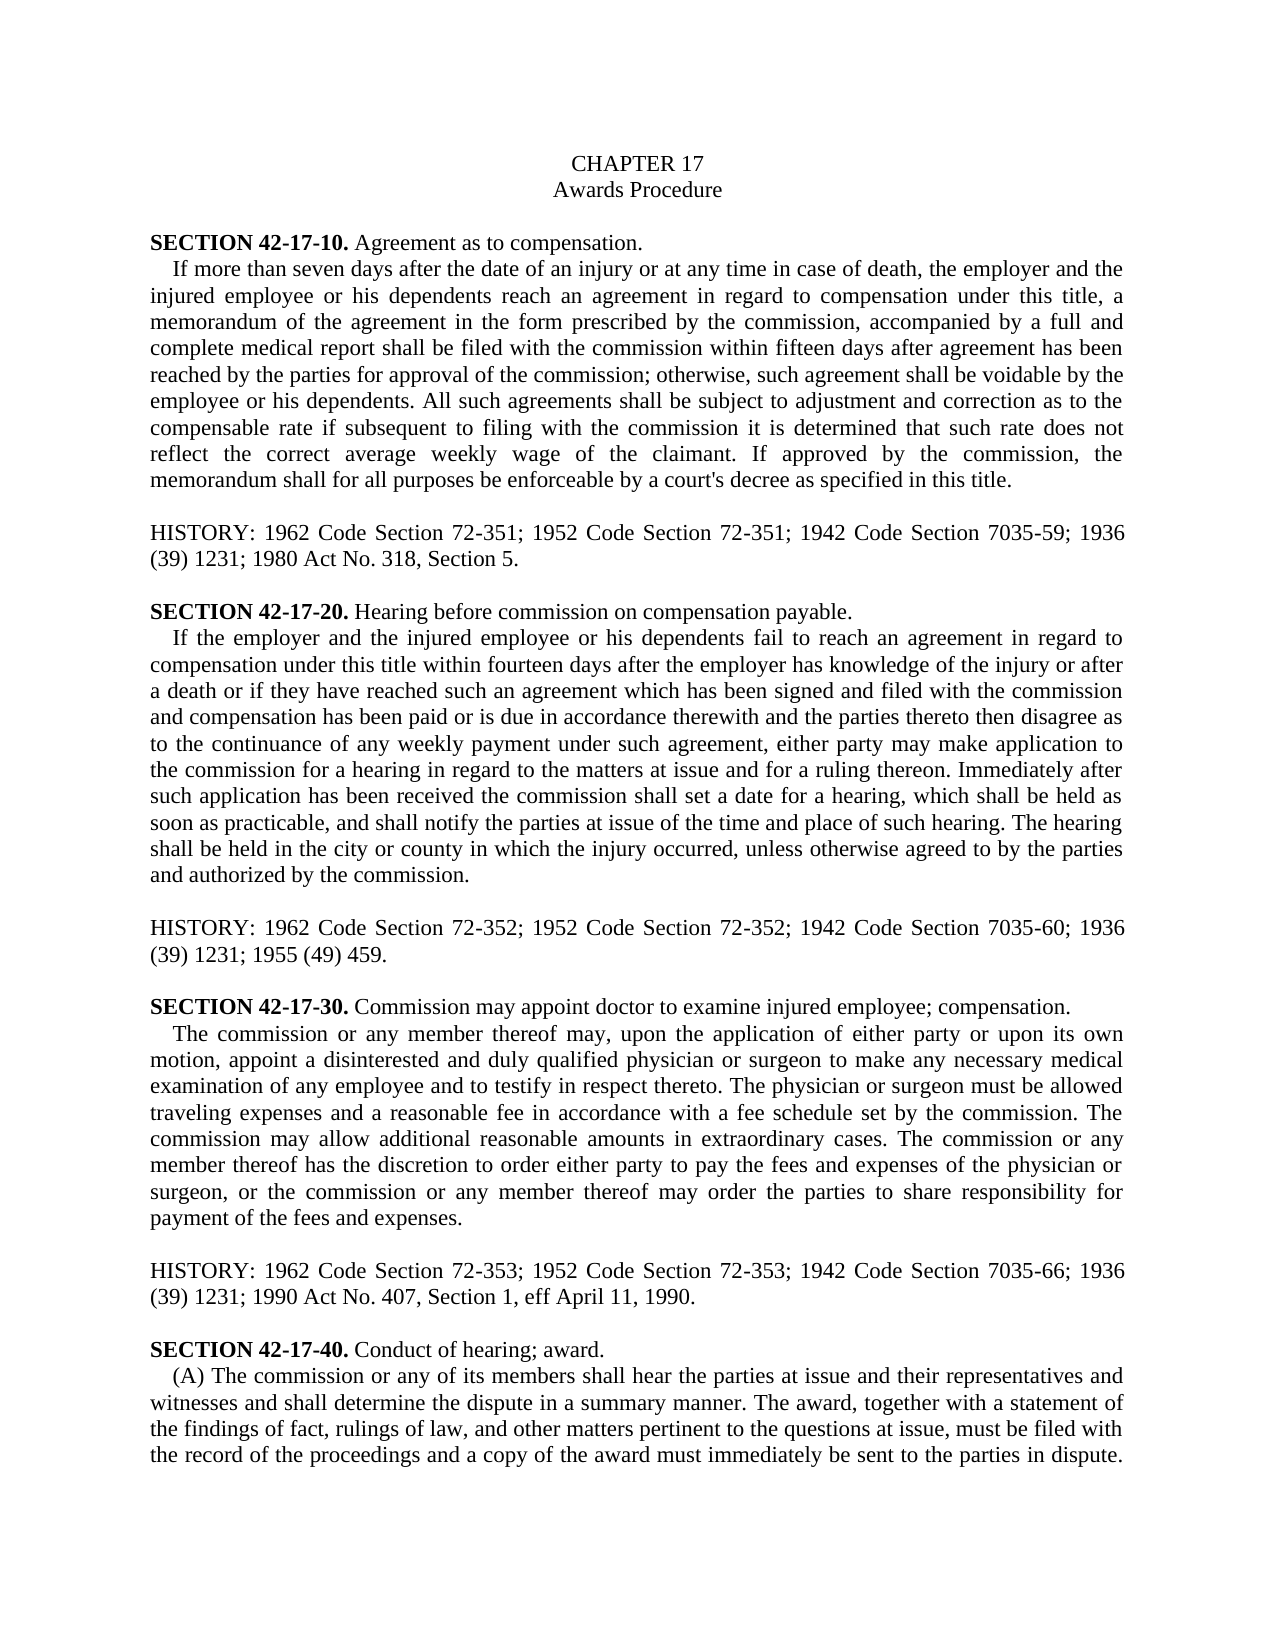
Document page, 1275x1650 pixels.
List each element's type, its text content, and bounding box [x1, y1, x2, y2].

text SECTION 42-17-20. Hearing before commission on compensation payable. [150, 598, 1125, 624]
text SECTION 42-17-30. Commission may appoint doctor to examine injured employee; compensation. [150, 993, 1125, 1020]
text SECTION 42-17-10. Agreement as to compensation. [150, 229, 1125, 255]
text If the employer and the injured employee or his dependents fail to reach an agreement in regard to compensation under this title within fourteen days after the employer has knowledge of the injury or after a death or if they have reached such an agreement which has been signed and filed with the commission and compensation has been paid or is due in accordance therewith and the parties thereto then disagree as to the continuance of any weekly payment under such agreement, either party may make application to the commission for a hearing in regard to the matters at issue and for a ruling thereon. Immediately after such application has been received the commission shall set a date for a hearing, which shall be held as soon as practicable, and shall notify the parties at issue of the time and place of such hearing. The hearing shall be held in the city or county in which the injury occurred, unless otherwise agreed to by the parties and authorized by the commission. [150, 624, 1125, 888]
text If more than seven days after the date of an injury or at any time in case of death, the employer and the injured employee or his dependents reach an agreement in regard to compensation under this title, a memorandum of the agreement in the form prescribed by the commission, accompanied by a full and complete medical report shall be filed with the commission within fifteen days after agreement has been reached by the parties for approval of the commission; otherwise, such agreement shall be voidable by the employee or his dependents. All such agreements shall be subject to adjustment and correction as to the compensable rate if subsequent to filing with the commission it is determined that such rate does not reflect the correct average weekly wage of the claimant. If approved by the commission, the memorandum shall for all purposes be enforceable by a court's decree as specified in this title. [150, 255, 1125, 493]
text The commission or any member thereof may, upon the application of either party or upon its own motion, appoint a disinterested and duly qualified physician or surgeon to make any necessary medical examination of any employee and to testify in respect thereto. The physician or surgeon must be allowed traveling expenses and a reasonable fee in accordance with a fee schedule set by the commission. The commission may allow additional reasonable amounts in extraordinary cases. The commission or any member thereof has the discretion to order either party to pay the fees and expenses of the physician or surgeon, or the commission or any member thereof may order the parties to share responsibility for payment of the fees and expenses. [150, 1020, 1125, 1231]
text CHAPTER 17 [150, 150, 1125, 176]
text Awards Procedure [150, 176, 1125, 203]
text SECTION 42-17-40. Conduct of hearing; award. [150, 1336, 1125, 1362]
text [150, 1362, 1125, 1468]
text HISTORY: 1962 Code Section 72-353; 1952 Code Section 72-353; 1942 Code Section 7035-66; 1936 (39) 1231; 1990 Act No. 407, Section 1, eff April 11, 1990. [150, 1257, 1125, 1309]
text HISTORY: 1962 Code Section 72-351; 1952 Code Section 72-351; 1942 Code Section 7035-59; 1936 (39) 1231; 1980 Act No. 318, Section 5. [150, 519, 1125, 572]
text HISTORY: 1962 Code Section 72-352; 1952 Code Section 72-352; 1942 Code Section 7035-60; 1936 (39) 1231; 1955 (49) 459. [150, 914, 1125, 967]
